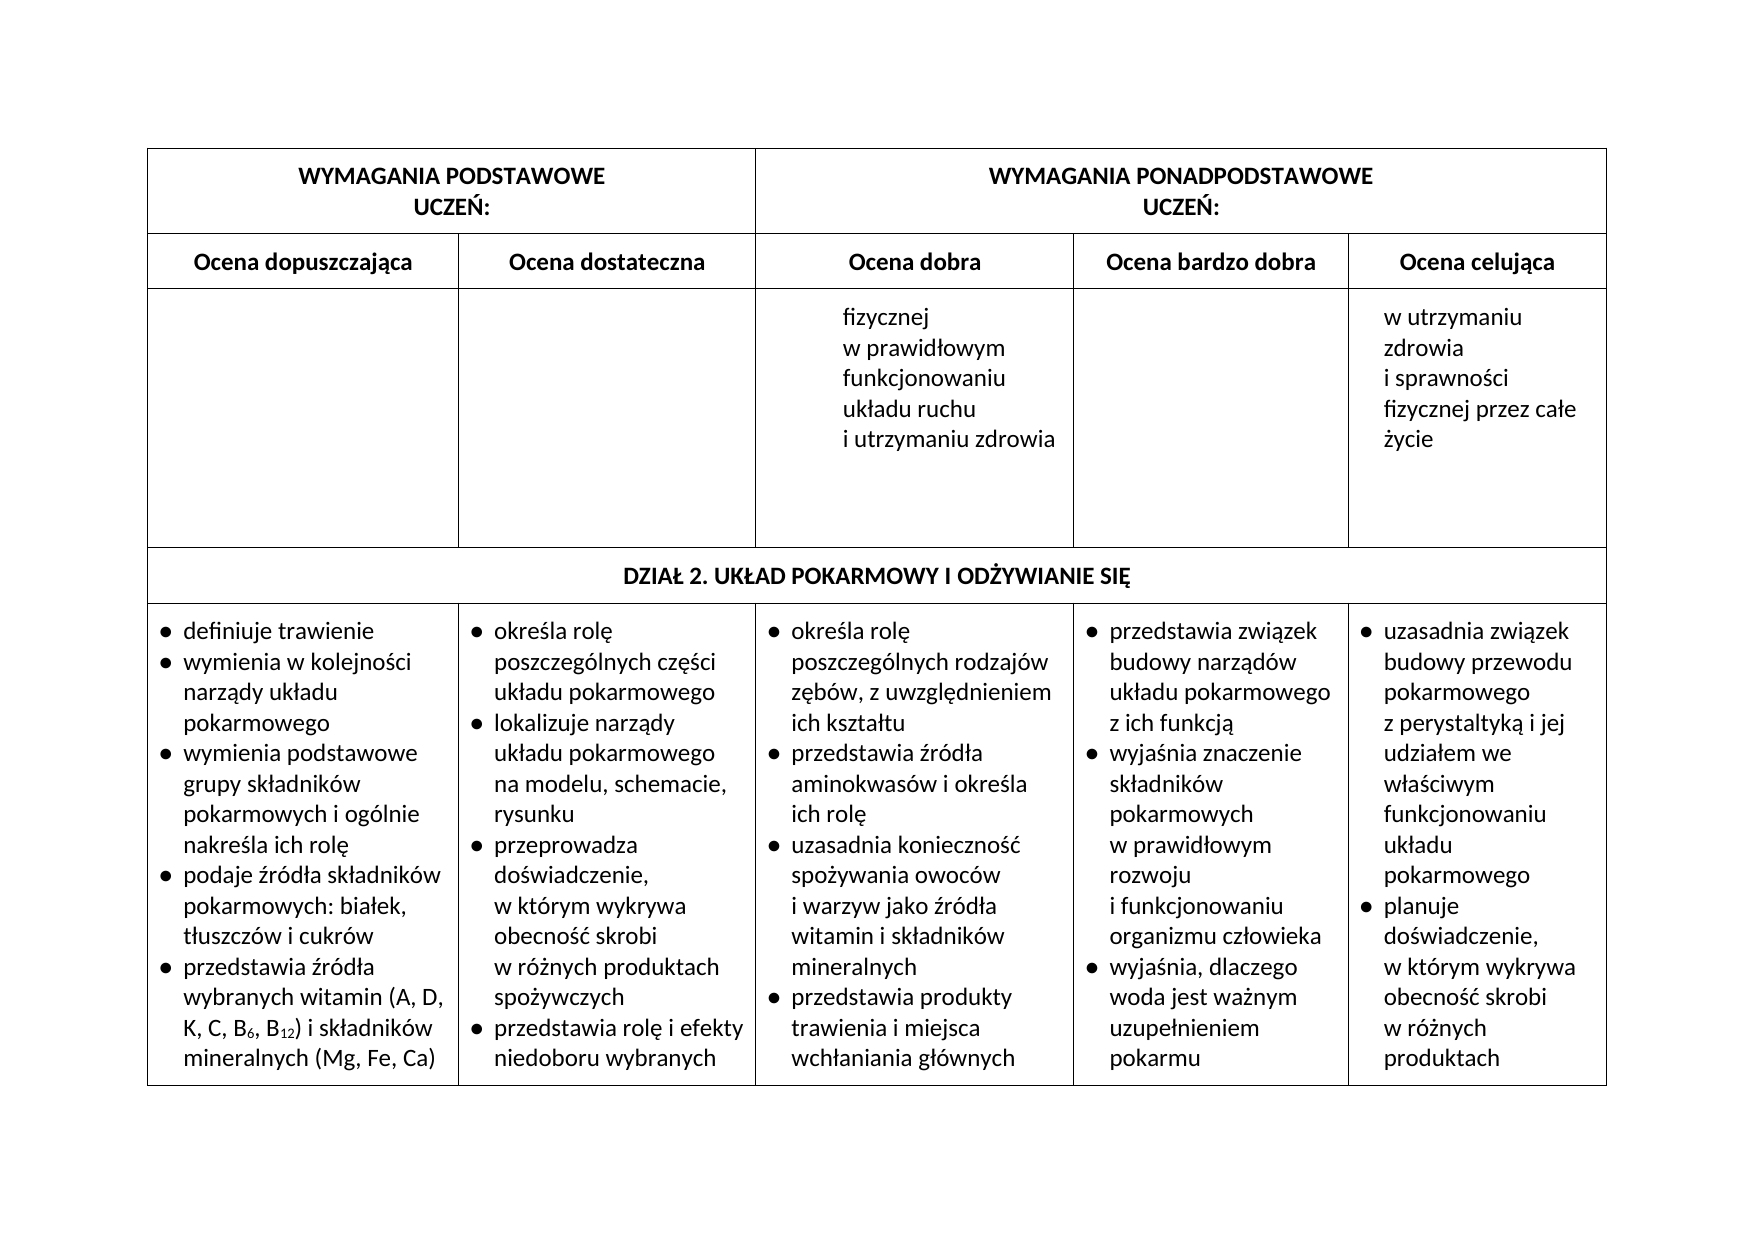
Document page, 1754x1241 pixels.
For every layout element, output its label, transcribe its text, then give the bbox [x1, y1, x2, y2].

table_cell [756, 289, 1073, 547]
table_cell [1074, 604, 1348, 1085]
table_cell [1349, 604, 1606, 1085]
table_header Wymagania ponadpodstawowe Uczeń: [756, 149, 1606, 233]
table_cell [148, 289, 458, 547]
table_cell Ocena dostateczna [459, 234, 755, 288]
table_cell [459, 604, 755, 1085]
table_cell Ocena dobra [756, 234, 1073, 288]
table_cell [459, 289, 755, 547]
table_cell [1349, 289, 1606, 547]
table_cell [148, 604, 458, 1085]
table_header Wymagania podstawowe Uczeń: [148, 149, 755, 233]
table_cell DZIAŁ 2. UKŁAD POKARMOWY I ODŻYWIANIE SIĘ [148, 548, 1606, 602]
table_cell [756, 604, 1073, 1085]
table_cell Ocena bardzo dobra [1074, 234, 1348, 288]
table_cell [1074, 289, 1348, 547]
table_cell Ocena dopuszczająca [148, 234, 458, 288]
table_cell Ocena celująca [1349, 234, 1606, 288]
